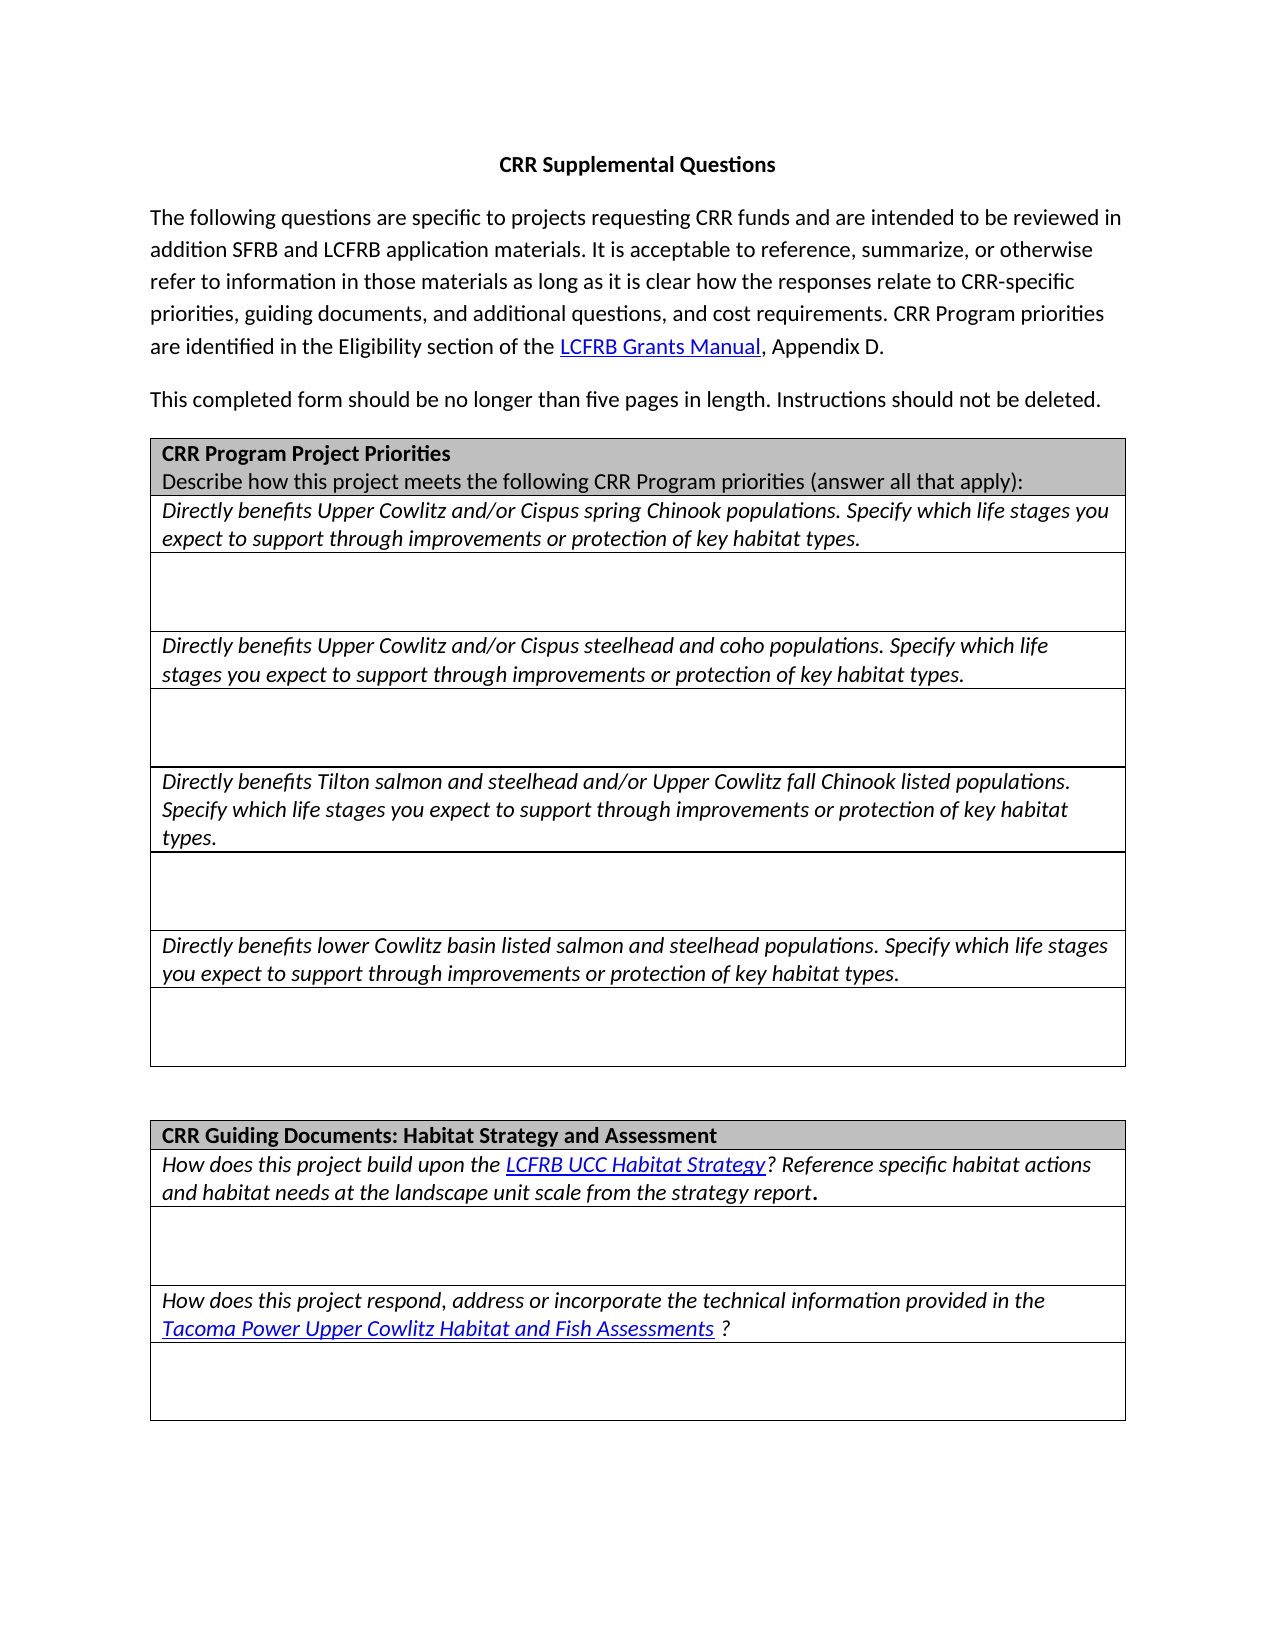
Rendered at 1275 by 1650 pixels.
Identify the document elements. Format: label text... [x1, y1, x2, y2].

table_cell How does this project respond, address or incorporate the technical information provided in the Tacoma Power Upper Cowlitz Habitat and Fish Assessments ? [151, 1286, 1125, 1342]
table_cell Directly benefits Tilton salmon and steelhead and/or Upper Cowlitz fall Chinook listed populations. Specify which life stages you expect to support through improvements or protection of key habitat types. [151, 768, 1125, 851]
table_header CRR Guiding Documents: Habitat Strategy and Assessment [151, 1121, 1125, 1149]
table_cell Directly benefits Upper Cowlitz and/or Cispus steelhead and coho populations. Specify which life stages you expect to support through improvements or protection of key habitat types. [151, 632, 1125, 688]
text The following questions are specific to projects requesting CRR funds and are intended to be reviewed in addition SFRB and LCFRB application materials. It is acceptable to reference, summarize, or otherwise refer to information in those materials as long as it is clear how the responses relate to CRR-specific priorities, guiding documents, and additional questions, and cost requirements. CRR Program priorities are identified in the Eligibility section of the LCFRB Grants Manual, Appendix D. [150, 203, 1125, 360]
text CRR Supplemental Questions [150, 150, 1125, 178]
table_cell [151, 553, 1125, 631]
table_cell [151, 988, 1125, 1066]
text This completed form should be no longer than five pages in length. Instructions should not be deleted. [150, 385, 1125, 413]
table_cell [151, 689, 1125, 766]
table_cell Directly benefits lower Cowlitz basin listed salmon and steelhead populations. Specify which life stages you expect to support through improvements or protection of key habitat types. [151, 931, 1125, 987]
table_cell How does this project build upon the LCFRB UCC Habitat Strategy? Reference specific habitat actions and habitat needs at the landscape unit scale from the strategy report. [151, 1150, 1125, 1206]
table_header CRR Program Project Priorities Describe how this project meets the following CRR Program priorities (answer all that apply): [151, 439, 1125, 495]
table_cell [151, 1343, 1125, 1420]
table_cell Directly benefits Upper Cowlitz and/or Cispus spring Chinook populations. Specify which life stages you expect to support through improvements or protection of key habitat types. [151, 496, 1125, 552]
table_cell [151, 853, 1125, 930]
table_cell [151, 1207, 1125, 1285]
